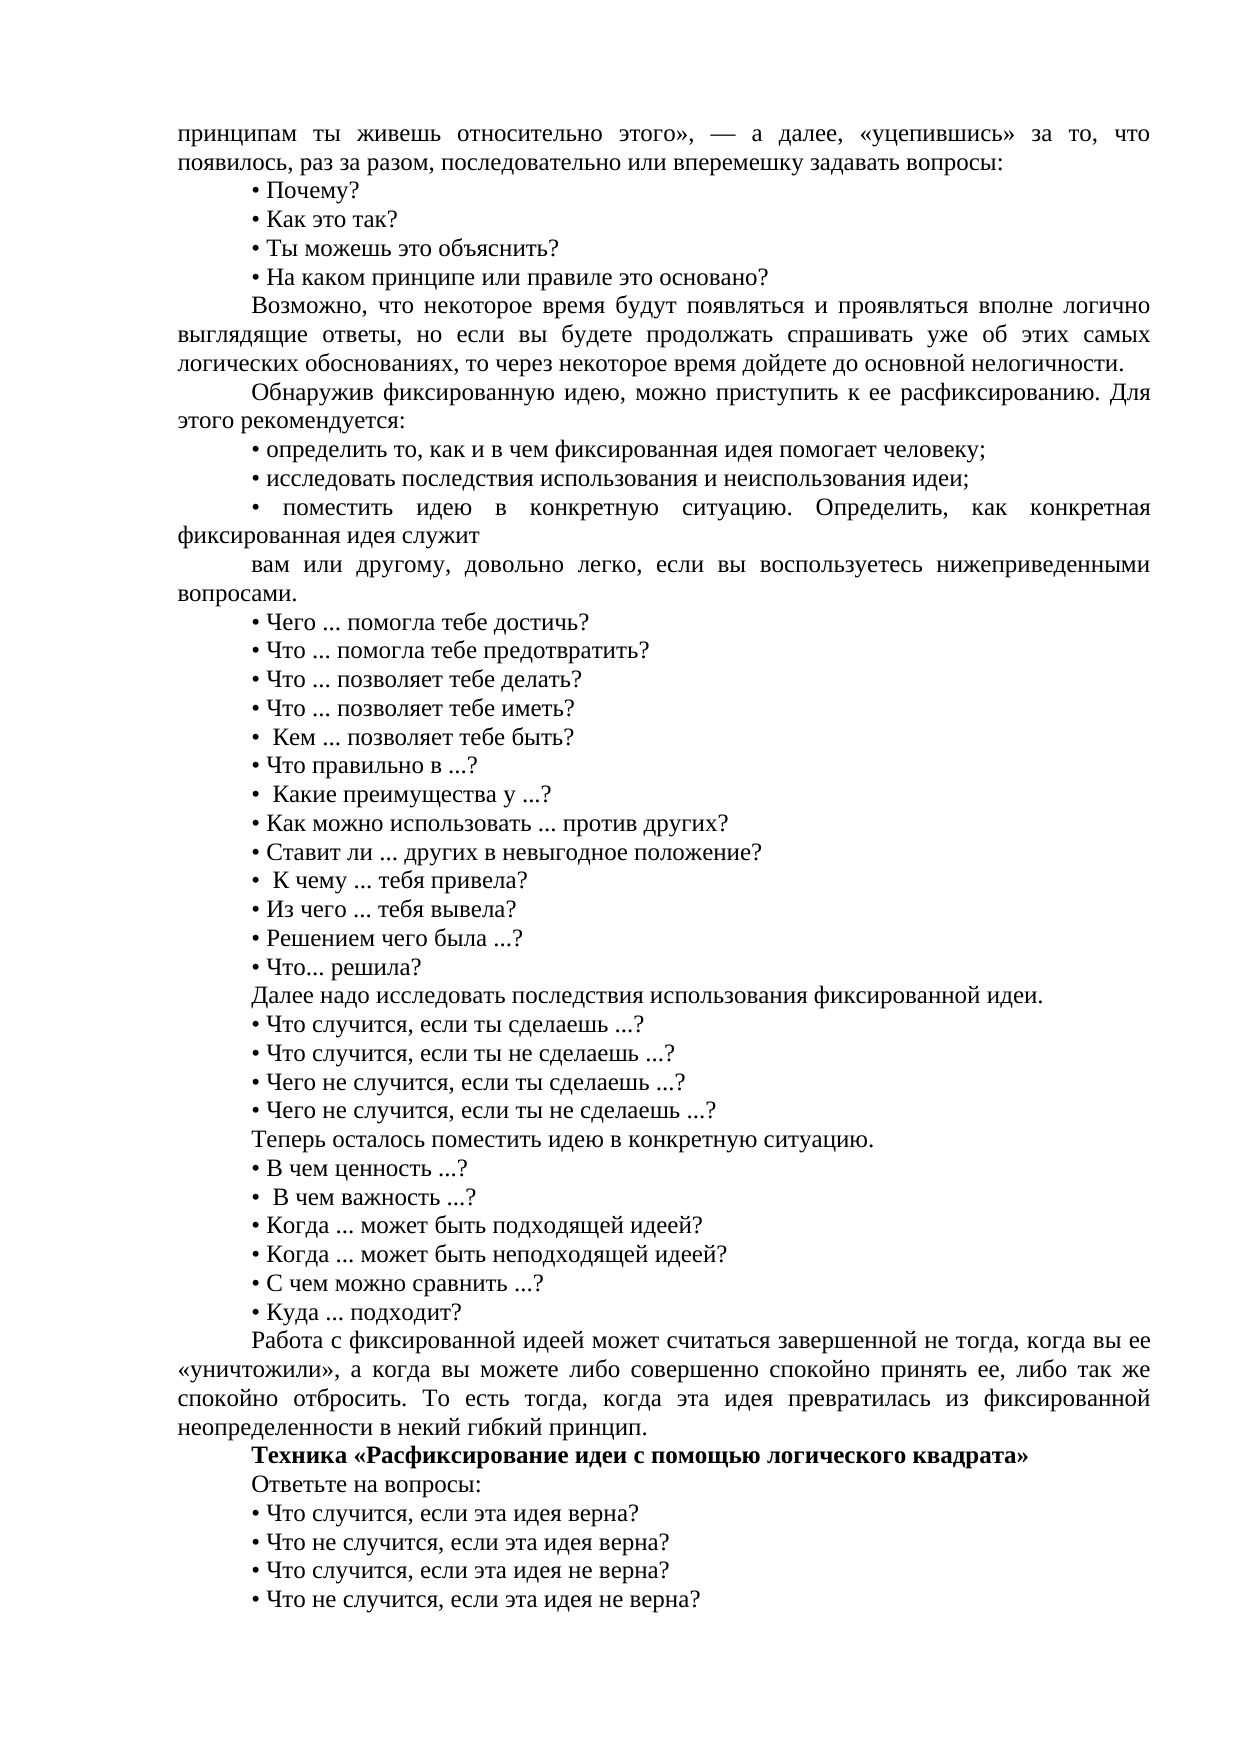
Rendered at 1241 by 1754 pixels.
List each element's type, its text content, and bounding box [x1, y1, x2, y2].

text • Что случится, если эта идея не верна? [177, 1556, 1152, 1584]
text • С чем можно сравнить ...? [177, 1268, 1152, 1297]
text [177, 118, 1152, 176]
text Возможно, что некоторое время будут появляться и проявляться вполне логично выглядящие ответы, но если вы будете продолжать спрашивать уже об этих самых логических обоснованиях, то через некоторое время дойдете до основной нелогичности. [177, 291, 1152, 377]
text • Что ... позволяет тебе делать? [177, 664, 1152, 693]
text • Что правильно в ...? [177, 751, 1152, 779]
text • К чему ... тебя привела? [177, 866, 1152, 894]
text • Что случится, если ты сделаешь ...? [177, 1009, 1152, 1038]
text Работа с фиксированной идеей может считаться завершенной не тогда, когда вы ее «уничтожили», а когда вы можете либо совершенно спокойно принять ее, либо так же спокойно отбросить. То есть тогда, когда эта идея превратилась из фиксированной неопределенности в некий гибкий принцип. [177, 1326, 1152, 1441]
text • Кем ... позволяет тебе быть? [177, 722, 1152, 751]
text • Что ... помогла тебе предотвратить? [177, 636, 1152, 664]
text • Что... решила? [177, 952, 1152, 981]
text • определить то, как и в чем фиксированная идея помогает человеку; [177, 434, 1152, 463]
text Ответьте на вопросы: [177, 1469, 1152, 1498]
text • поместить идею в конкретную ситуацию. Определить, как конкретная фиксированная идея служит [177, 492, 1152, 549]
text Далее надо исследовать последствия использования фиксированной идеи. [177, 981, 1152, 1009]
text • Какие преимущества у ...? [177, 779, 1152, 808]
text • Что ... позволяет тебе иметь? [177, 693, 1152, 722]
text • Куда ... подходит? [177, 1297, 1152, 1326]
text • Что не случится, если эта идея не верна? [177, 1584, 1152, 1613]
text • В чем важность ...? [177, 1182, 1152, 1211]
text Техника «Расфиксирование идеи с помощью логического квадрата» [177, 1441, 1152, 1469]
text • Решением чего была ...? [177, 923, 1152, 952]
text • Как можно использовать ... против других? [177, 808, 1152, 837]
text • Из чего ... тебя вывела? [177, 894, 1152, 923]
text • исследовать последствия использования и неиспользования идеи; [177, 463, 1152, 492]
text • Что не случится, если эта идея верна? [177, 1527, 1152, 1556]
text • Чего не случится, если ты сделаешь ...? [177, 1067, 1152, 1096]
text • Что случится, если ты не сделаешь ...? [177, 1038, 1152, 1067]
text • В чем ценность ...? [177, 1153, 1152, 1182]
text • Что случится, если эта идея верна? [177, 1498, 1152, 1527]
text • Ставит ли ... других в невыгодное положение? [177, 837, 1152, 866]
text • Ты можешь это объяснить? [177, 233, 1152, 262]
text • Почему? [177, 176, 1152, 204]
text Обнаружив фиксированную идею, можно приступить к ее расфиксированию. Для этого рекомендуется: [177, 377, 1152, 434]
text вам или другому, довольно легко, если вы воспользуетесь нижеприведенными вопросами. [177, 549, 1152, 607]
text Теперь осталось поместить идею в конкретную ситуацию. [177, 1124, 1152, 1153]
text • Чего не случится, если ты не сделаешь ...? [177, 1096, 1152, 1124]
text • Чего ... помогла тебе достичь? [177, 607, 1152, 636]
text • Когда ... может быть неподходящей идеей? [177, 1239, 1152, 1268]
text • Когда ... может быть подходящей идеей? [177, 1211, 1152, 1239]
text • Как это так? [177, 204, 1152, 233]
text • На каком принципе или правиле это основано? [177, 262, 1152, 291]
